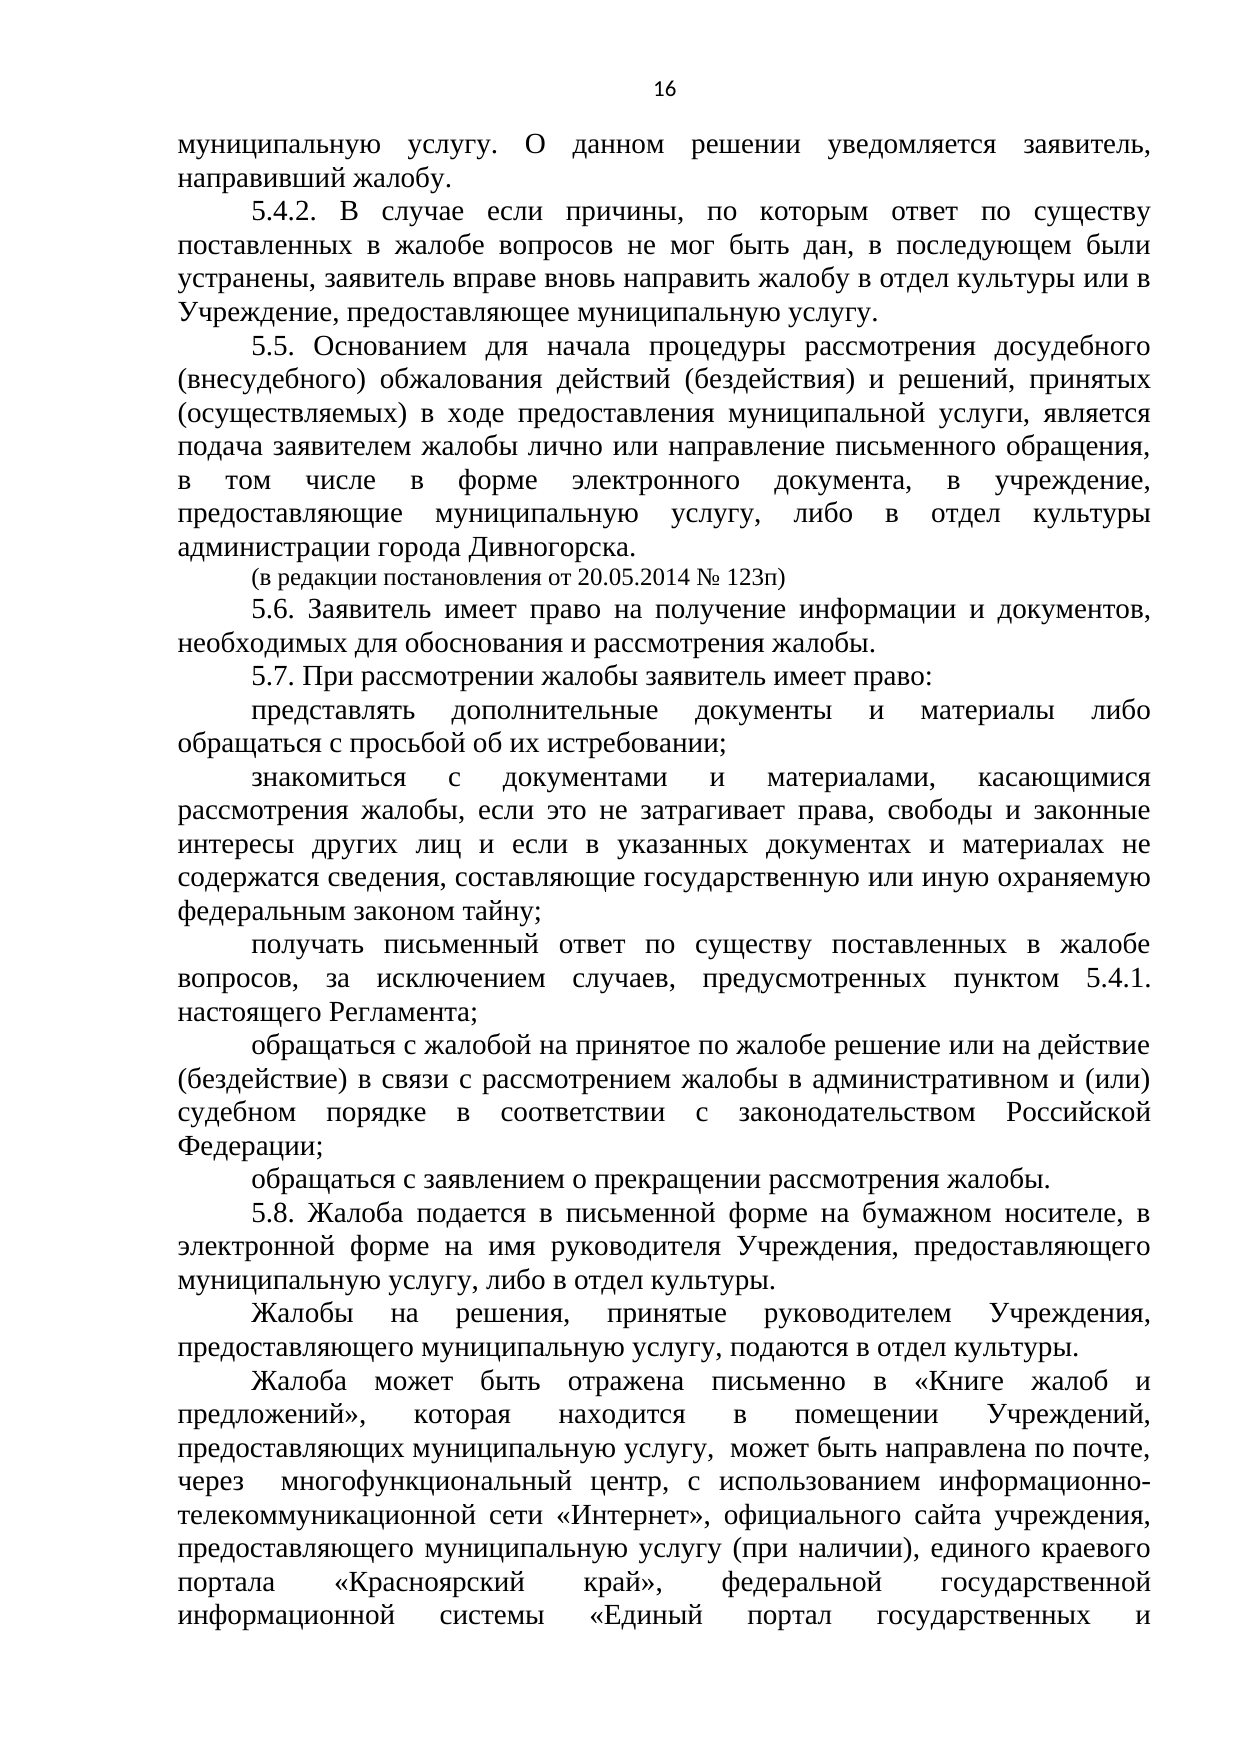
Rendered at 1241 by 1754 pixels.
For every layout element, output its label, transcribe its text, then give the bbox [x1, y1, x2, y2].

text 5.4.2. В случае если причины, по которым ответ по существу поставленных в жалобе вопросов не мог быть дан, в последующем были устранены, заявитель вправе вновь направить жалобу в отдел культуры или в Учреждение, предоставляющее муниципальную услугу. [177, 193, 1152, 328]
text 5.7. При рассмотрении жалобы заявитель имеет право: [177, 658, 1152, 692]
text 5.6. Заявитель имеет право на получение информации и документов, необходимых для обоснования и рассмотрения жалобы. [177, 591, 1152, 658]
text знакомиться с документами и материалами, касающимися рассмотрения жалобы, если это не затрагивает права, свободы и законные интересы других лиц и если в указанных документах и материалах не содержатся сведения, составляющие государственную или иную охраняемую федеральным законом тайну; [177, 759, 1152, 927]
text 5.8. Жалоба подается в письменной форме на бумажном носителе, в электронной форме на имя руководителя Учреждения, предоставляющего муниципальную услугу, либо в отдел культуры. [177, 1195, 1152, 1296]
text представлять дополнительные документы и материалы либо обращаться с просьбой об их истребовании; [177, 692, 1152, 759]
text 5.5. Основанием для начала процедуры рассмотрения досудебного (внесудебного) обжалования действий (бездействия) и решений, принятых (осуществляемых) в ходе предоставления муниципальной услуги, является подача заявителем жалобы лично или направление письменного обращения, в том числе в форме электронного документа, в учреждение, предоставляющие муниципальную услугу, либо в отдел культуры администрации города Дивногорска. [177, 328, 1152, 562]
text обращаться с жалобой на принятое по жалобе решение или на действие (бездействие) в связи с рассмотрением жалобы в административном и (или) судебном порядке в соответствии с законодательством Российской Федерации; [177, 1027, 1152, 1161]
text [177, 1363, 1152, 1631]
text обращаться с заявлением о прекращении рассмотрения жалобы. [177, 1161, 1152, 1195]
text Жалобы на решения, принятые руководителем Учреждения, предоставляющего муниципальную услугу, подаются в отдел культуры. [177, 1296, 1152, 1363]
text (в редакции постановления от 20.05.2014 № 123п) [177, 562, 1152, 591]
text получать письменный ответ по существу поставленных в жалобе вопросов, за исключением случаев, предусмотренных пунктом 5.4.1. настоящего Регламента; [177, 927, 1152, 1027]
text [177, 126, 1152, 193]
